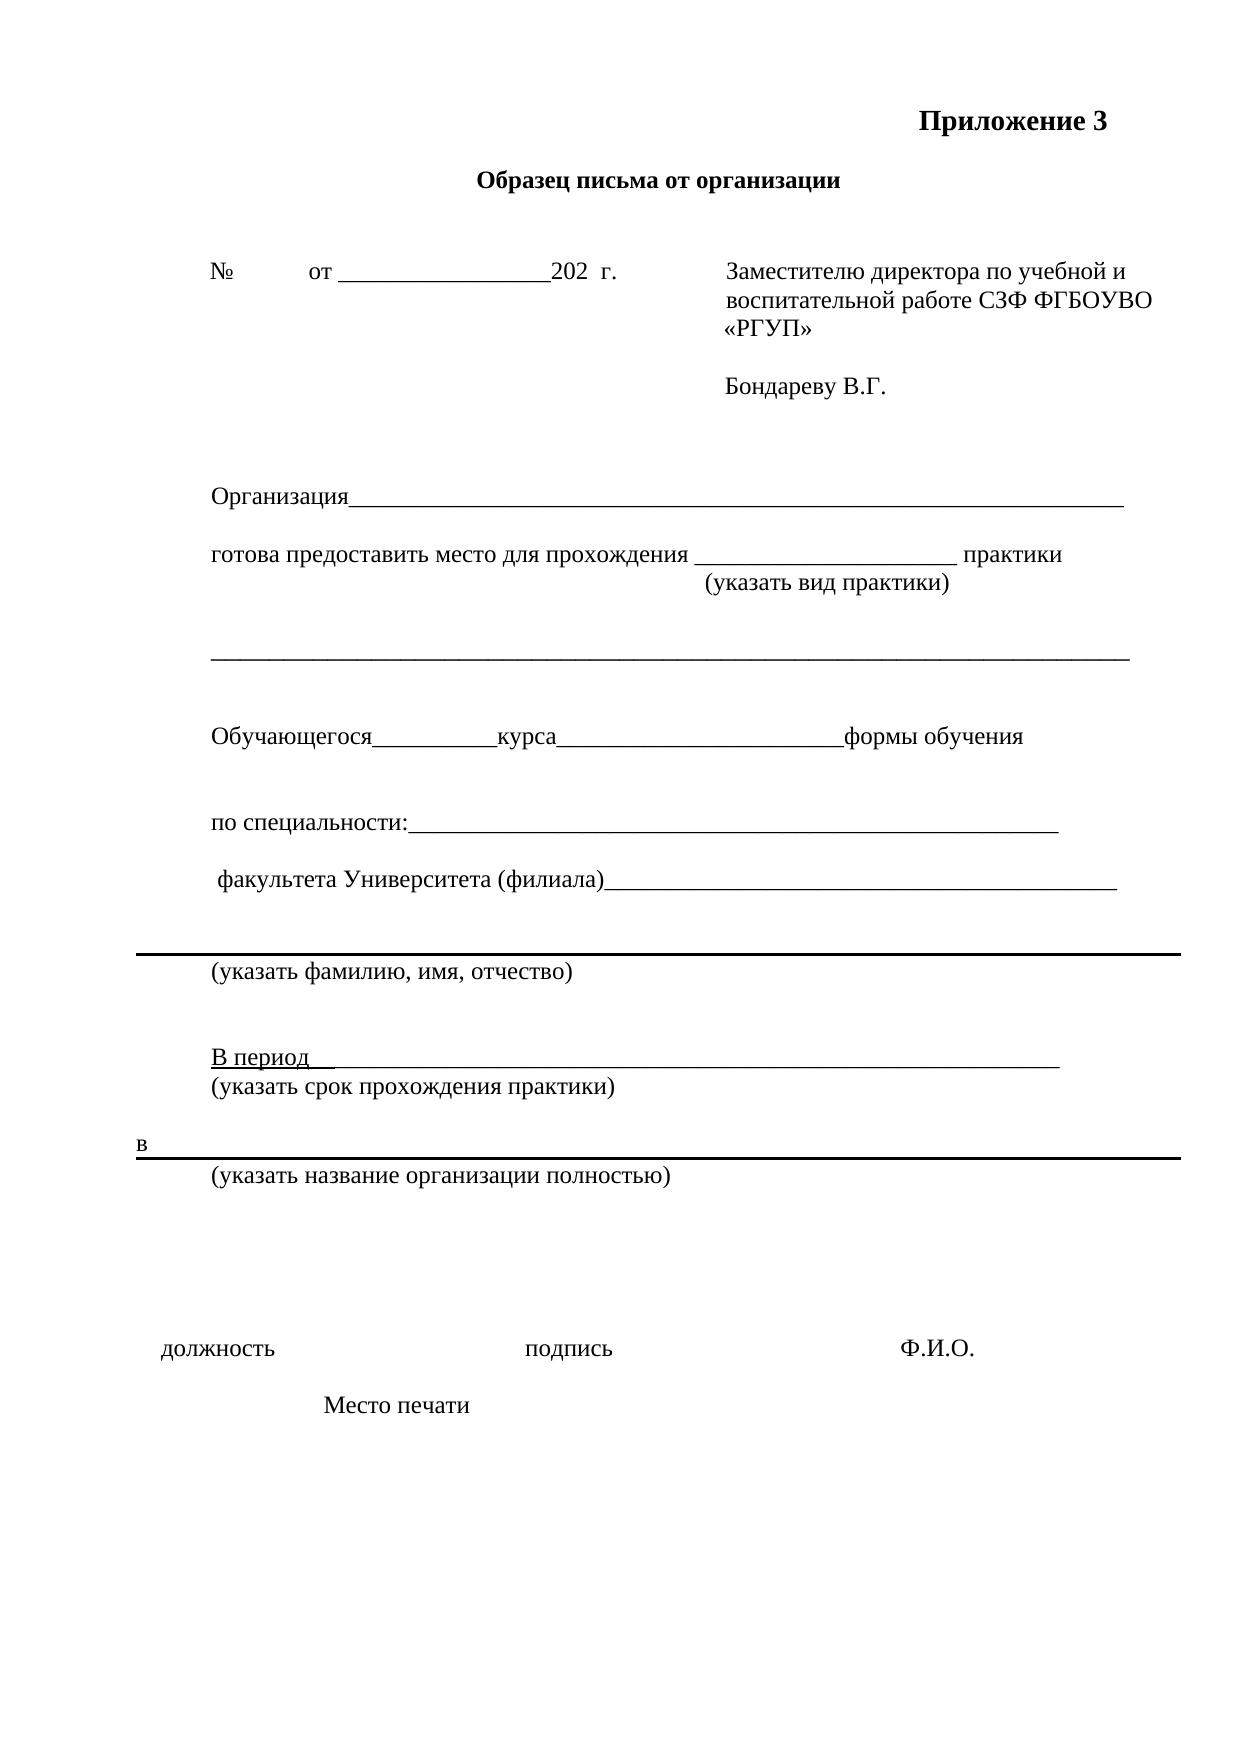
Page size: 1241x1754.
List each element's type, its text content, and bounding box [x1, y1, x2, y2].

text Бондареву В.Г. [723, 371, 1181, 400]
text Место печати [136, 1390, 1181, 1419]
text Обучающегося__________курса_______________________формы обучения [136, 721, 1181, 749]
text готова предоставить место для прохождения _____________________ практики [136, 539, 1181, 567]
text Приложение 3 [136, 103, 1181, 136]
text Образец письма от организации [136, 165, 1181, 194]
text _______________________________________________________________ [136, 630, 1181, 663]
text (указать название организации полностью) [136, 1160, 1181, 1189]
text Организация______________________________________________________________ [136, 481, 1181, 510]
text должность подпись Ф.И.О. [136, 1333, 1181, 1362]
text в [136, 1128, 1181, 1157]
text (указать срок прохождения практики) [136, 1071, 1181, 1100]
text воспитательной работе СЗФ ФГБОУВО «РГУП» [723, 285, 1181, 342]
text В период____________________________________________________________ [136, 1042, 1181, 1071]
text № от _________________202 г. Заместителю директора по учебной и [209, 256, 1181, 285]
text (указать фамилию, имя, отчество) [136, 956, 1181, 985]
text факультета Университета (филиала)_________________________________________ [136, 864, 1181, 893]
text (указать вид практики) [429, 567, 1181, 596]
text по специальности:____________________________________________________ [136, 807, 1181, 836]
